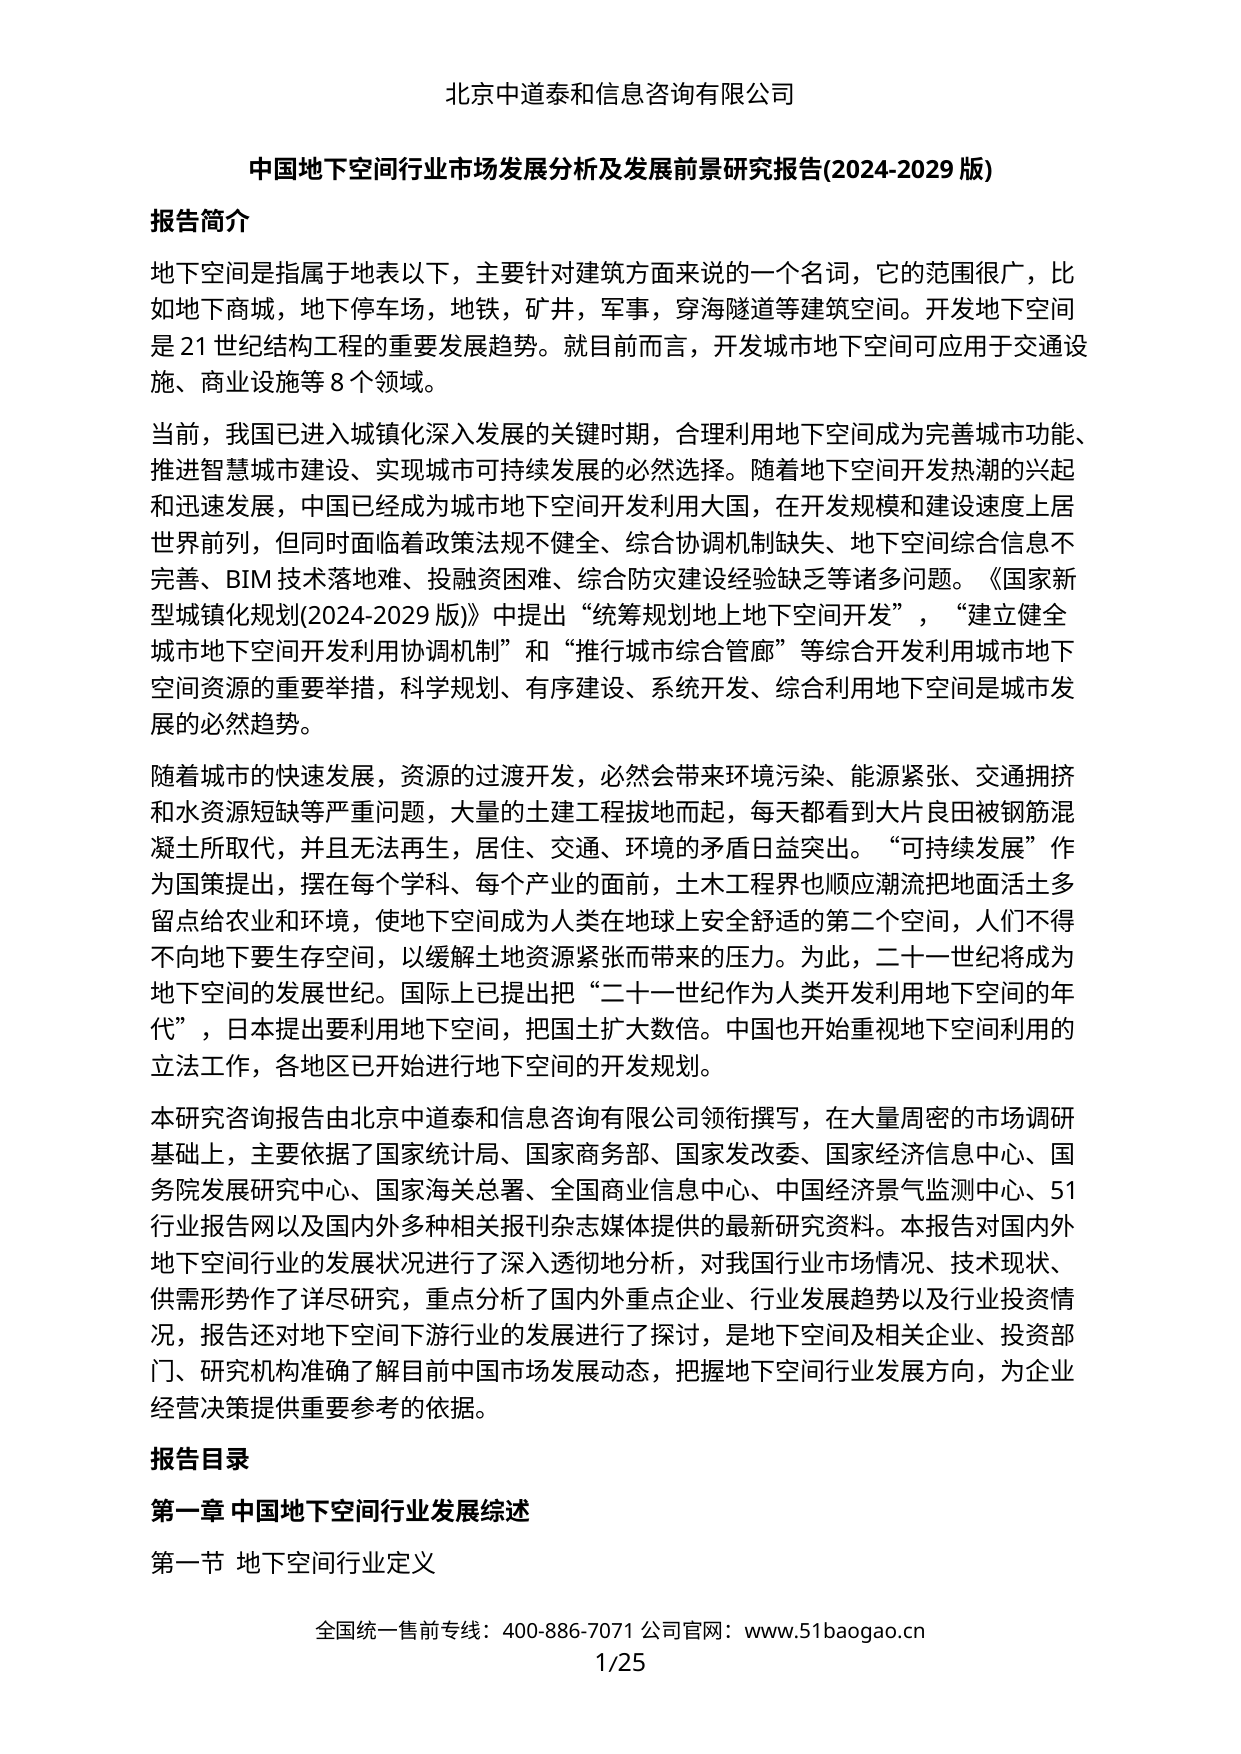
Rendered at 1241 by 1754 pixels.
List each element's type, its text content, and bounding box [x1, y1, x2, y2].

text 报告目录 [150, 1440, 1090, 1476]
text 第一节 地下空间行业定义 [150, 1544, 1090, 1580]
text 地下空间是指属于地表以下，主要针对建筑方面来说的一个名词，它的范围很广，比如地下商城，地下停车场，地铁，矿井，军事，穿海隧道等建筑空间。开发地下空间是21世纪结构工程的重要发展趋势。就目前而言，开发城市地下空间可应用于交通设施、商业设施等8个领域。 [150, 254, 1090, 399]
text 第一章 中国地下空间行业发展综述 [150, 1492, 1090, 1528]
text 当前，我国已进入城镇化深入发展的关键时期，合理利用地下空间成为完善城市功能、推进智慧城市建设、实现城市可持续发展的必然选择。随着地下空间开发热潮的兴起和迅速发展，中国已经成为城市地下空间开发利用大国，在开发规模和建设速度上居世界前列，但同时面临着政策法规不健全、综合协调机制缺失、地下空间综合信息不完善、BIM技术落地难、投融资困难、综合防灾建设经验缺乏等诸多问题。《国家新型城镇化规划(2024-2029版)》中提出“统筹规划地上地下空间开发”，“建立健全城市地下空间开发利用协调机制”和“推行城市综合管廊”等综合开发利用城市地下空间资源的重要举措，科学规划、有序建设、系统开发、综合利用地下空间是城市发展的必然趋势。 [150, 414, 1090, 741]
text 报告简介 [150, 202, 1090, 238]
text 本研究咨询报告由北京中道泰和信息咨询有限公司领衔撰写，在大量周密的市场调研基础上，主要依据了国家统计局、国家商务部、国家发改委、国家经济信息中心、国务院发展研究中心、国家海关总署、全国商业信息中心、中国经济景气监测中心、51行业报告网以及国内外多种相关报刊杂志媒体提供的最新研究资料。本报告对国内外地下空间行业的发展状况进行了深入透彻地分析，对我国行业市场情况、技术现状、供需形势作了详尽研究，重点分析了国内外重点企业、行业发展趋势以及行业投资情况，报告还对地下空间下游行业的发展进行了探讨，是地下空间及相关企业、投资部门、研究机构准确了解目前中国市场发展动态，把握地下空间行业发展方向，为企业经营决策提供重要参考的依据。 [150, 1098, 1090, 1424]
text 随着城市的快速发展，资源的过渡开发，必然会带来环境污染、能源紧张、交通拥挤和水资源短缺等严重问题，大量的土建工程拔地而起，每天都看到大片良田被钢筋混凝土所取代，并且无法再生，居住、交通、环境的矛盾日益突出。“可持续发展”作为国策提出，摆在每个学科、每个产业的面前，土木工程界也顺应潮流把地面活土多留点给农业和环境，使地下空间成为人类在地球上安全舒适的第二个空间，人们不得不向地下要生存空间，以缓解土地资源紧张而带来的压力。为此，二十一世纪将成为地下空间的发展世纪。国际上已提出把“二十一世纪作为人类开发利用地下空间的年代”，日本提出要利用地下空间，把国土扩大数倍。中国也开始重视地下空间利用的立法工作，各地区已开始进行地下空间的开发规划。 [150, 756, 1090, 1082]
text 中国地下空间行业市场发展分析及发展前景研究报告(2024-2029版) [150, 150, 1090, 186]
